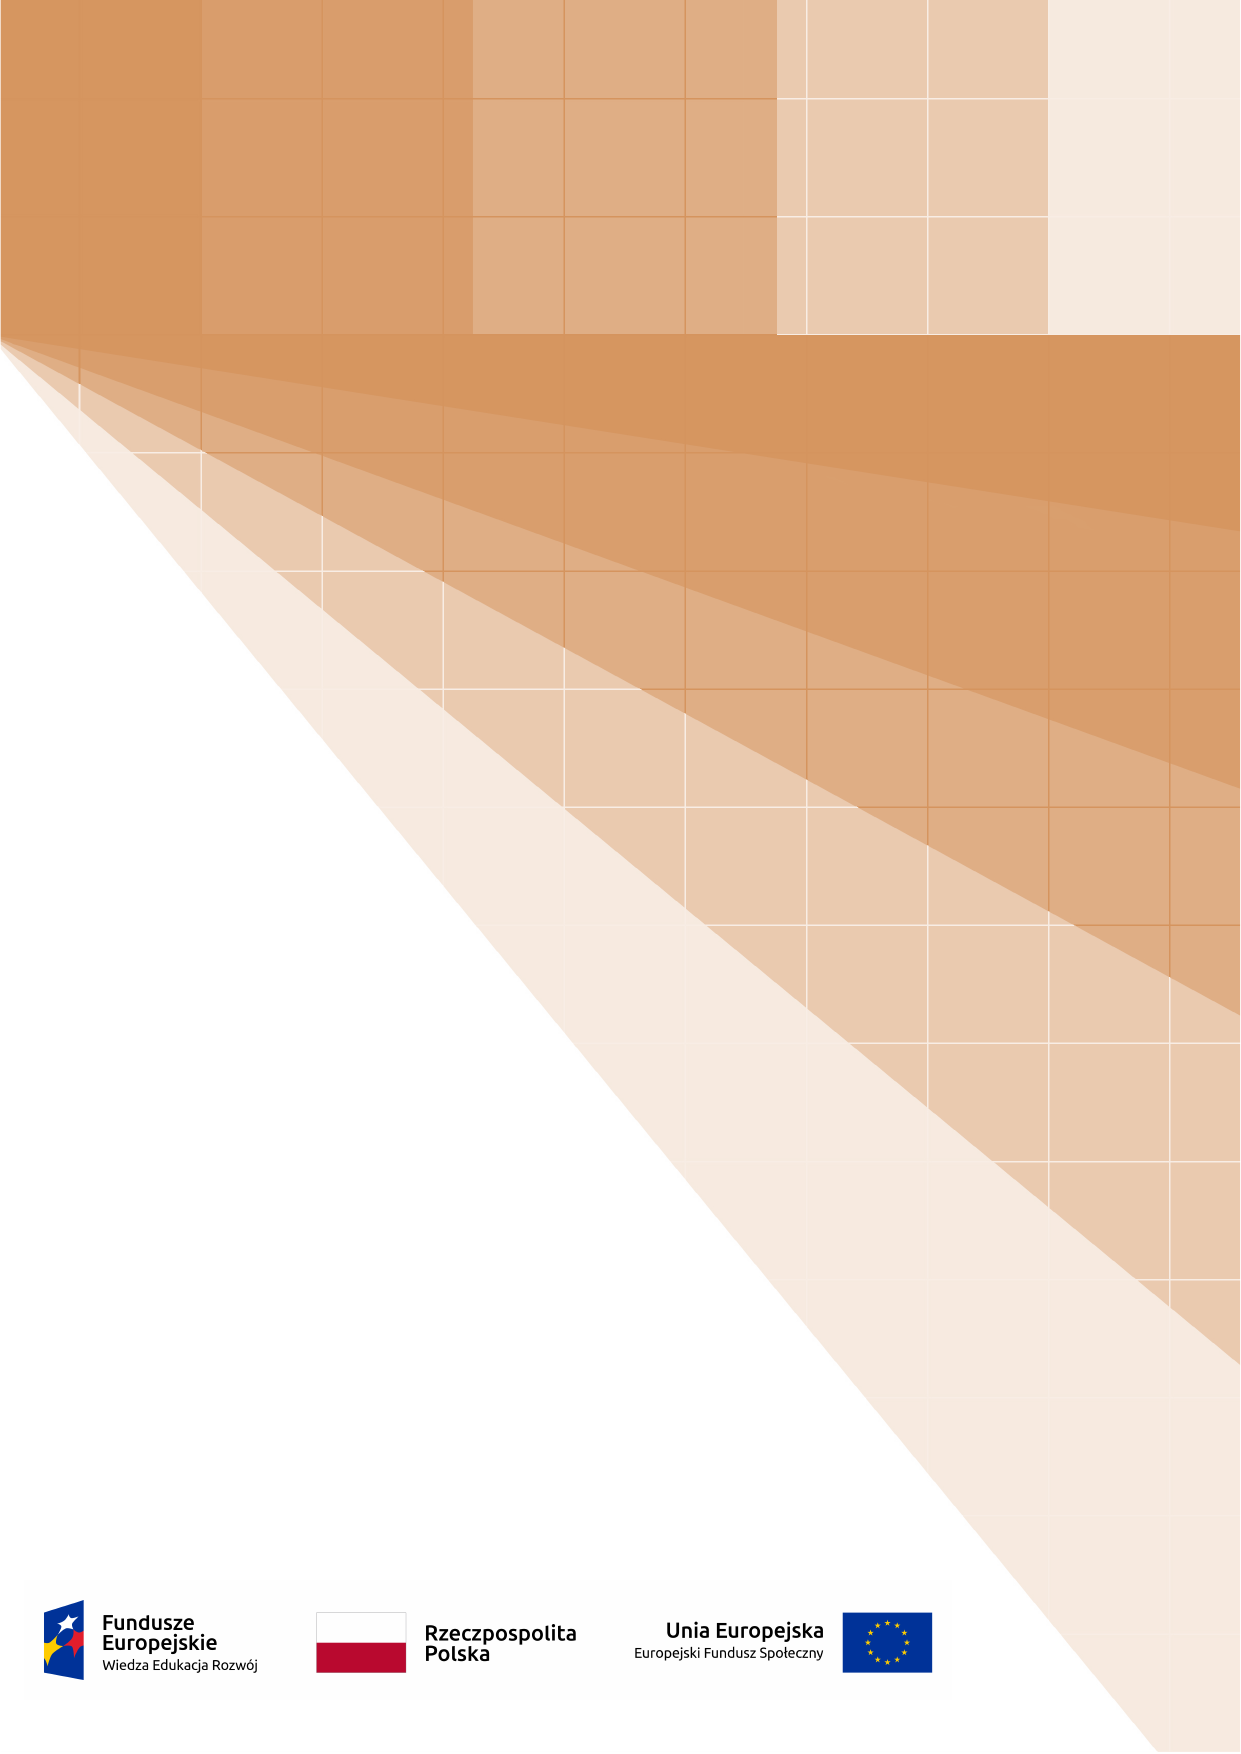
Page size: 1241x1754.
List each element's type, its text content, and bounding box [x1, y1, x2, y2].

table_cell Mechanizmy koordynacji i komplementarności opisano w części I SZOOP. [0, 0, 1241, 1752]
picture [24, 1580, 952, 1700]
